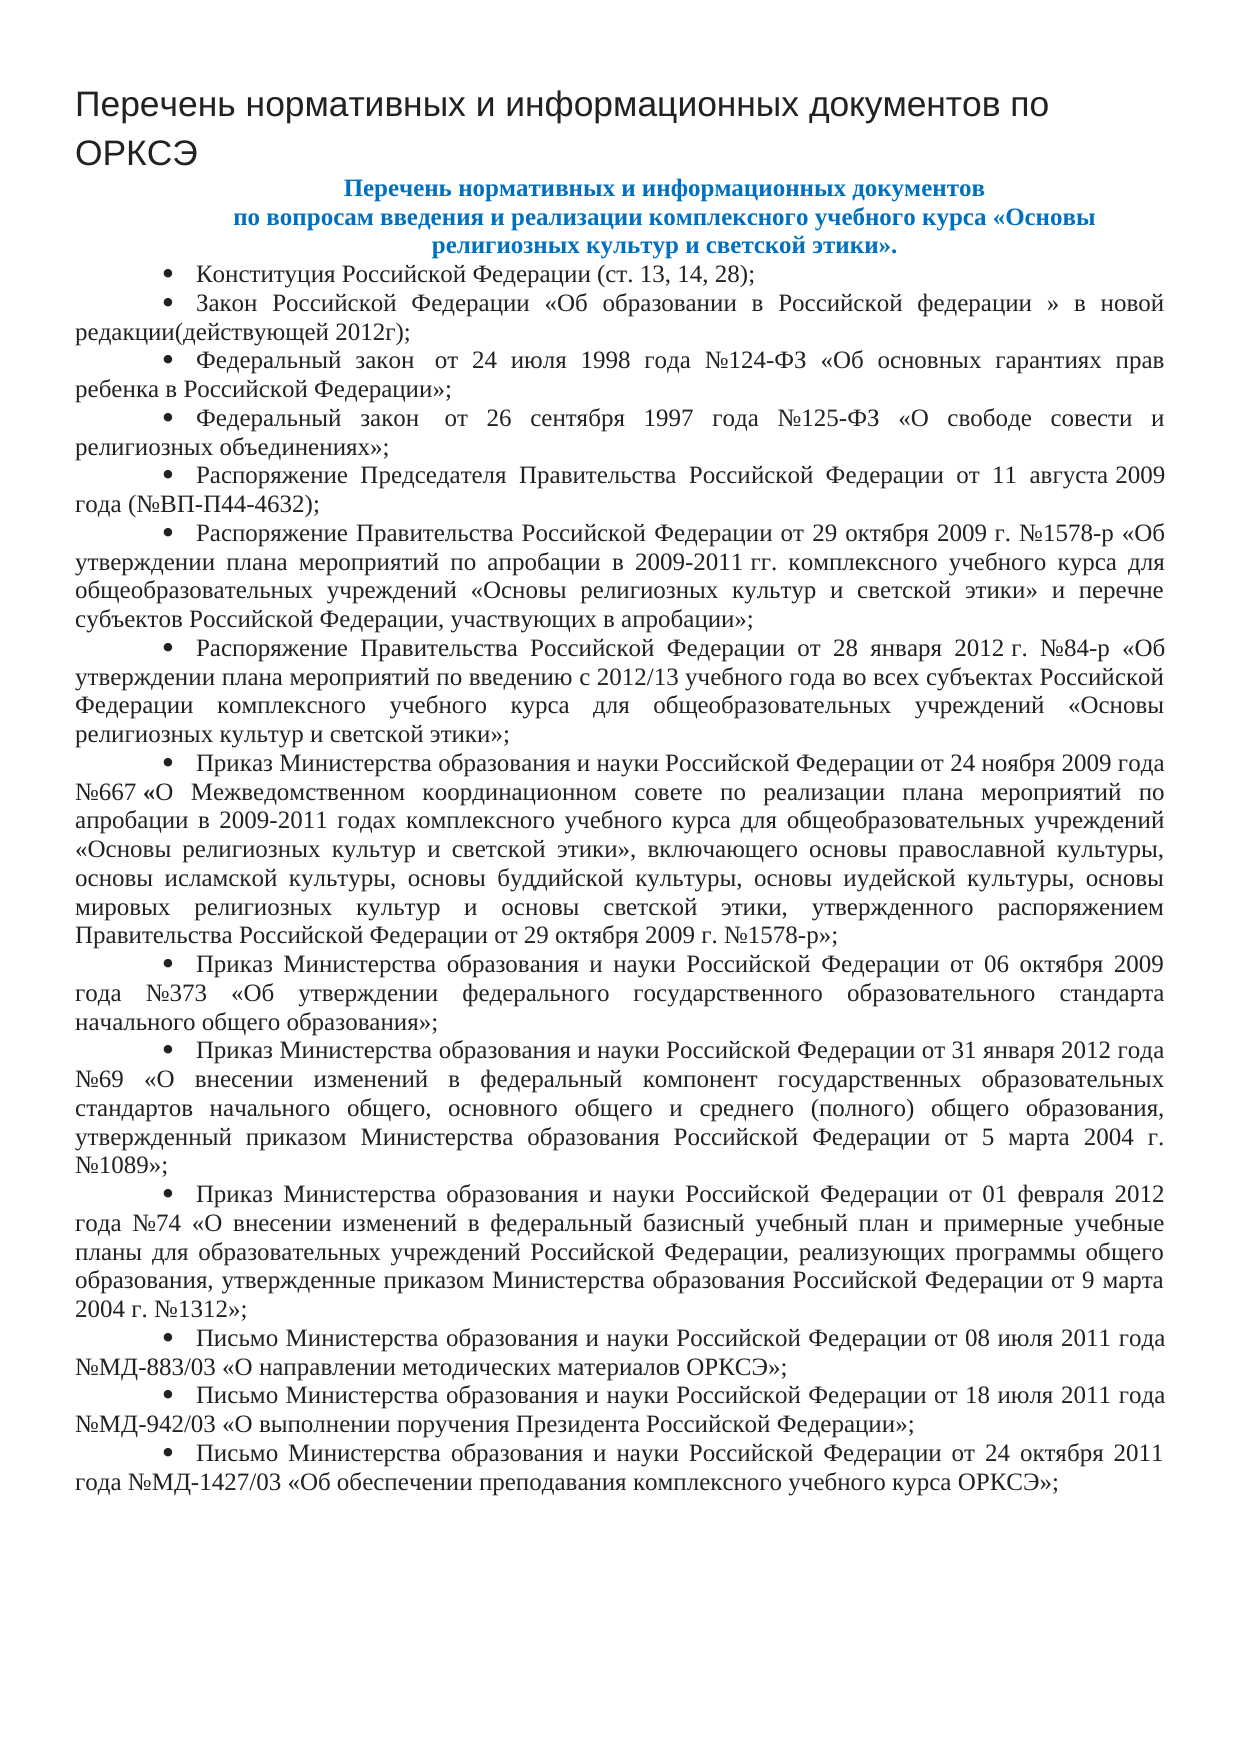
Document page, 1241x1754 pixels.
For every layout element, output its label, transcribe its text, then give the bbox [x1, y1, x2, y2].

text  Распоряжение Правительства Российской Федерации от 28 января 2012 г. №84-р «Об утверждении плана мероприятий по введению с 2012/13 учебного года во всех субъектах Российской Федерации комплексного учебного курса для общеобразовательных учреждений «Основы религиозных культур и светской этики»; [75, 633, 1165, 748]
text  Приказ Министерства образования и науки Российской Федерации от 24 ноября 2009 года №667 «О Межведомственном координационном совете по реализации плана мероприятий по апробации в 2009-2011 годах комплексного учебного курса для общеобразовательных учреждений «Основы религиозных культур и светской этики», включающего основы православной культуры, основы исламской культуры, основы буддийской культуры, основы иудейской культуры, основы мировых религиозных культур и основы светской этики, утвержденного распоряжением Правительства Российской Федерации от 29 октября 2009 г. №1578-р»; [75, 748, 1165, 949]
text  Приказ Министерства образования и науки Российской Федерации от 06 октября 2009 года №373 «Об утверждении федерального государственного образовательного стандарта начального общего образования»; [75, 949, 1165, 1035]
text Перечень нормативных и информационных документов [164, 173, 1165, 202]
text  Распоряжение Правительства Российской Федерации от 29 октября 2009 г. №1578-р «Об утверждении плана мероприятий по апробации в 2009-2011 гг. комплексного учебного курса для общеобразовательных учреждений «Основы религиозных культур и светской этики» и перечне субъектов Российской Федерации, участвующих в апробации»; [75, 518, 1165, 633]
text  Закон Российской Федерации «Об образовании в Российской федерации » в новой редакции(действующей 2012г); [75, 288, 1165, 345]
text  Конституция Российской Федерации (ст. 13, 14, 28); [75, 259, 1165, 288]
text  Письмо Министерства образования и науки Российской Федерации от 18 июля 2011 года №МД-942/03 «О выполнении поручения Президента Российской Федерации»; [75, 1380, 1165, 1438]
text  Федеральный закон от 24 июля 1998 года №124-ФЗ «Об основных гарантиях прав ребенка в Российской Федерации»; [75, 345, 1165, 403]
text  Федеральный закон от 26 сентября 1997 года №125-ФЗ «О свободе совести и религиозных объединениях»; [75, 403, 1165, 460]
text по вопросам введения и реализации комплексного учебного курса «Основы религиозных культур и светской этики». [164, 202, 1165, 259]
text Перечень нормативных и информационных документов по ОРКСЭ [75, 75, 1165, 173]
text  Письмо Министерства образования и науки Российской Федерации от 08 июля 2011 года №МД-883/03 «О направлении методических материалов ОРКСЭ»; [75, 1323, 1165, 1380]
text  Распоряжение Председателя Правительства Российской Федерации от 11 августа 2009 года (№ВП-П44-4632); [75, 460, 1165, 518]
text  Приказ Министерства образования и науки Российской Федерации от 31 января 2012 года №69 «О внесении изменений в федеральный компонент государственных образовательных стандартов начального общего, основного общего и среднего (полного) общего образования, утвержденный приказом Министерства образования Российской Федерации от 5 марта 2004 г. №1089»; [75, 1035, 1165, 1179]
text  Письмо Министерства образования и науки Российской Федерации от 24 октября 2011 года №МД-1427/03 «Об обеспечении преподавания комплексного учебного курса ОРКСЭ»; [75, 1438, 1165, 1495]
text  Приказ Министерства образования и науки Российской Федерации от 01 февраля 2012 года №74 «О внесении изменений в федеральный базисный учебный план и примерные учебные планы для образовательных учреждений Российской Федерации, реализующих программы общего образования, утвержденные приказом Министерства образования Российской Федерации от 9 марта 2004 г. №1312»; [75, 1179, 1165, 1323]
